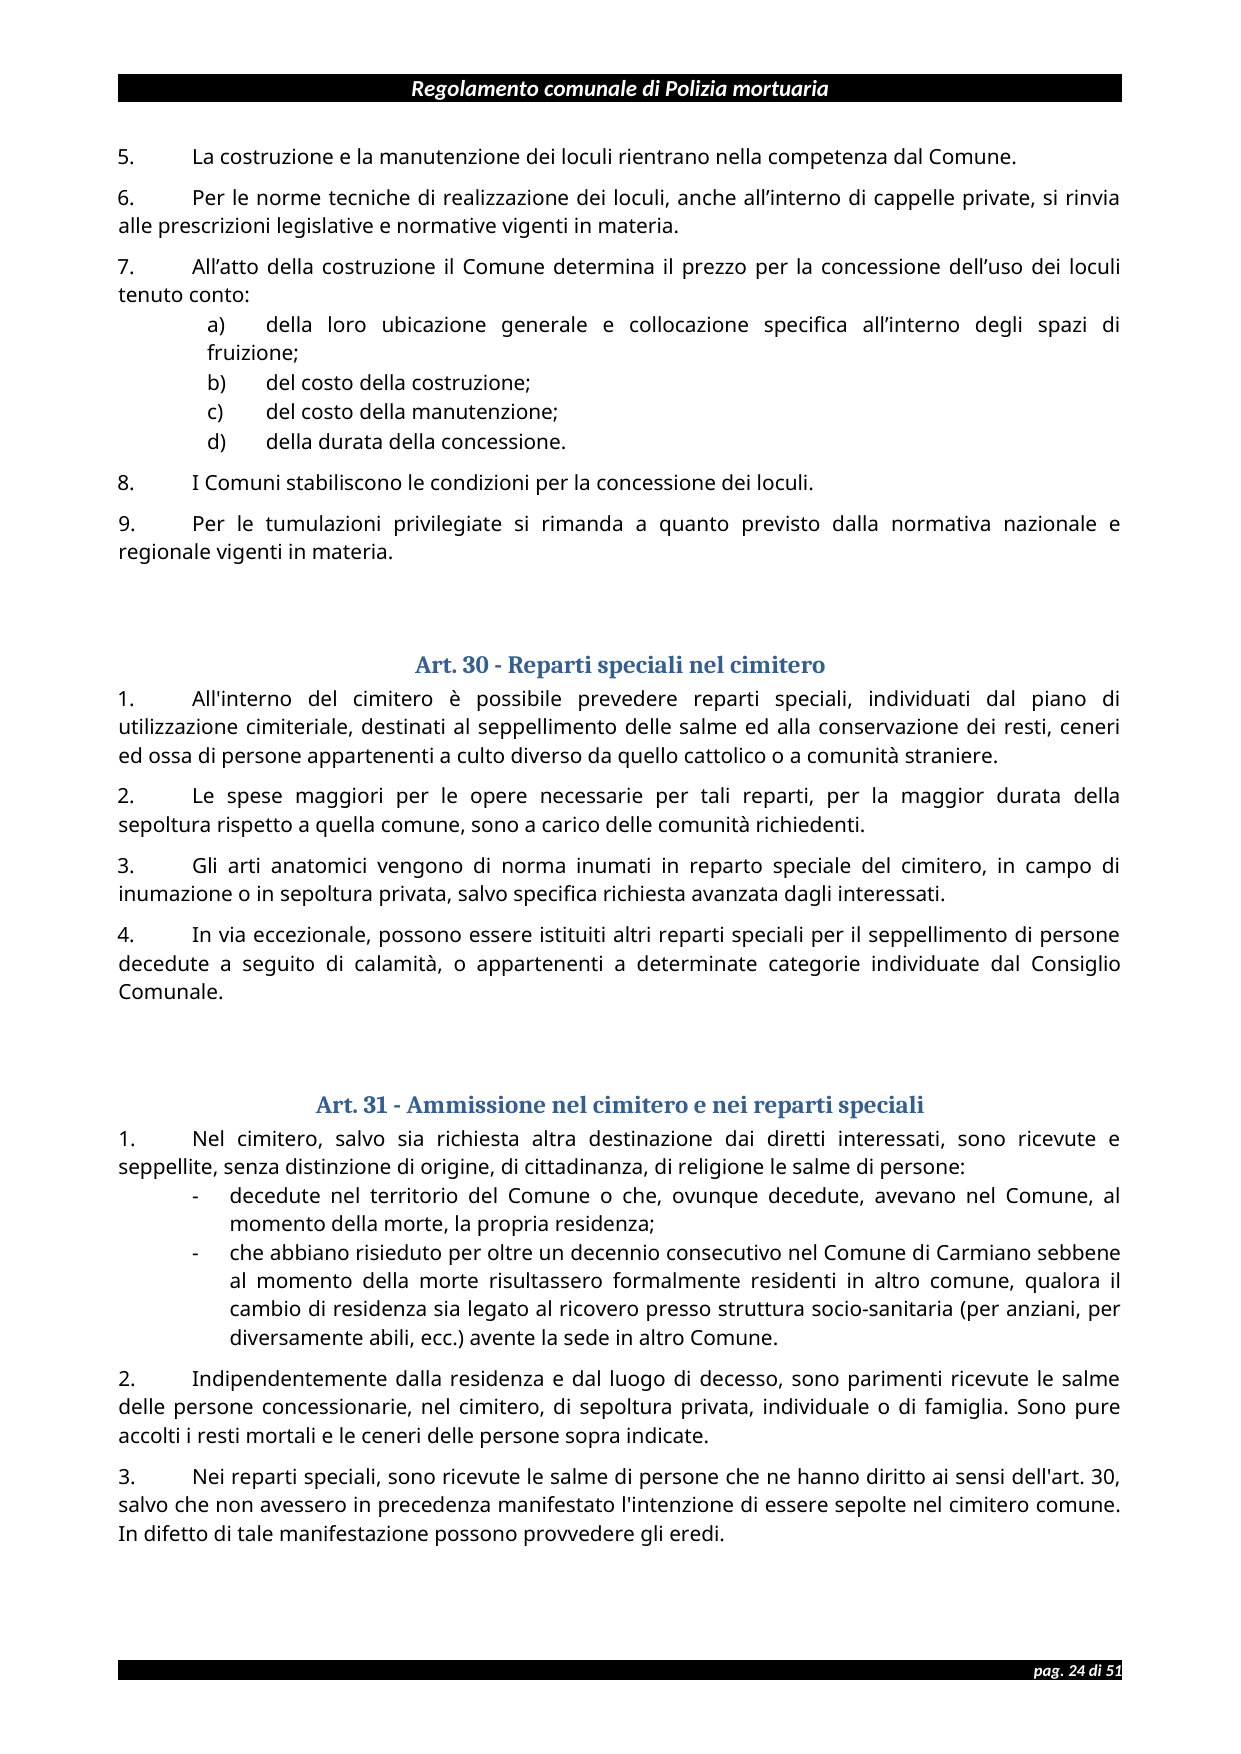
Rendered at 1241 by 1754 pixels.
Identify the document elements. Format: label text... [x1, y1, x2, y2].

list del costo della costruzione; [207, 368, 1122, 396]
list decedute nel territorio del Comune o che, ovunque decedute, avevano nel Comune, al momento della morte, la propria residenza; [192, 1181, 1122, 1238]
list Per le norme tecniche di realizzazione dei loculi, anche all’interno di cappelle private, si rinvia alle prescrizioni legislative e normative vigenti in materia. [117, 183, 1122, 239]
list Nei reparti speciali, sono ricevute le salme di persone che ne hanno diritto ai sensi dell'art. 30, salvo che non avessero in precedenza manifestato l'intenzione di essere sepolte nel cimitero comune. In difetto di tale manifestazione possono provvedere gli eredi. [118, 1462, 1122, 1547]
list I Comuni stabiliscono le condizioni per la concessione dei loculi. [117, 468, 1122, 496]
subtitle Art. 31 - Ammissione nel cimitero e nei reparti speciali [118, 1091, 1122, 1120]
list Indipendentemente dalla residenza e dal luogo di decesso, sono parimenti ricevute le salme delle persone concessionarie, nel cimitero, di sepoltura privata, individuale o di famiglia. Sono pure accolti i resti mortali e le ceneri delle persone sopra indicate. [118, 1364, 1122, 1449]
list che abbiano risieduto per oltre un decennio consecutivo nel Comune di Carmiano sebbene al momento della morte risultassero formalmente residenti in altro comune, qualora il cambio di residenza sia legato al ricovero presso struttura socio-sanitaria (per anziani, per diversamente abili, ecc.) avente la sede in altro Comune. [192, 1238, 1122, 1351]
list Gli arti anatomici vengono di norma inumati in reparto speciale del cimitero, in campo di inumazione o in sepoltura privata, salvo specifica richiesta avanzata dagli interessati. [117, 851, 1122, 908]
list del costo della manutenzione; [207, 397, 1122, 426]
list All’atto della costruzione il Comune determina il prezzo per la concessione dell’uso dei loculi tenuto conto: [117, 252, 1122, 309]
list All'interno del cimitero è possibile prevedere reparti speciali, individuati dal piano di utilizzazione cimiteriale, destinati al seppellimento delle salme ed alla conservazione dei resti, ceneri ed ossa di persone appartenenti a culto diverso da quello cattolico o a comunità straniere. [117, 684, 1122, 769]
list Per le tumulazioni privilegiate si rimanda a quanto previsto dalla normativa nazionale e regionale vigenti in materia. [118, 509, 1122, 566]
list Nel cimitero, salvo sia richiesta altra destinazione dai diretti interessati, sono ricevute e seppellite, senza distinzione di origine, di cittadinanza, di religione le salme di persone: [118, 1124, 1122, 1181]
list In via eccezionale, possono essere istituiti altri reparti speciali per il seppellimento di persone decedute a seguito di calamità, o appartenenti a determinate categorie individuate dal Consiglio Comunale. [117, 920, 1122, 1006]
list della durata della concessione. [207, 427, 1122, 455]
list della loro ubicazione generale e collocazione specifica all’interno degli spazi di fruizione; [207, 310, 1122, 367]
list Le spese maggiori per le opere necessarie per tali reparti, per la maggior durata della sepoltura rispetto a quella comune, sono a carico delle comunità richiedenti. [117, 782, 1122, 838]
subtitle Art. 30 - Reparti speciali nel cimitero [118, 651, 1122, 679]
list La costruzione e la manutenzione dei loculi rientrano nella competenza dal Comune. [117, 142, 1122, 170]
